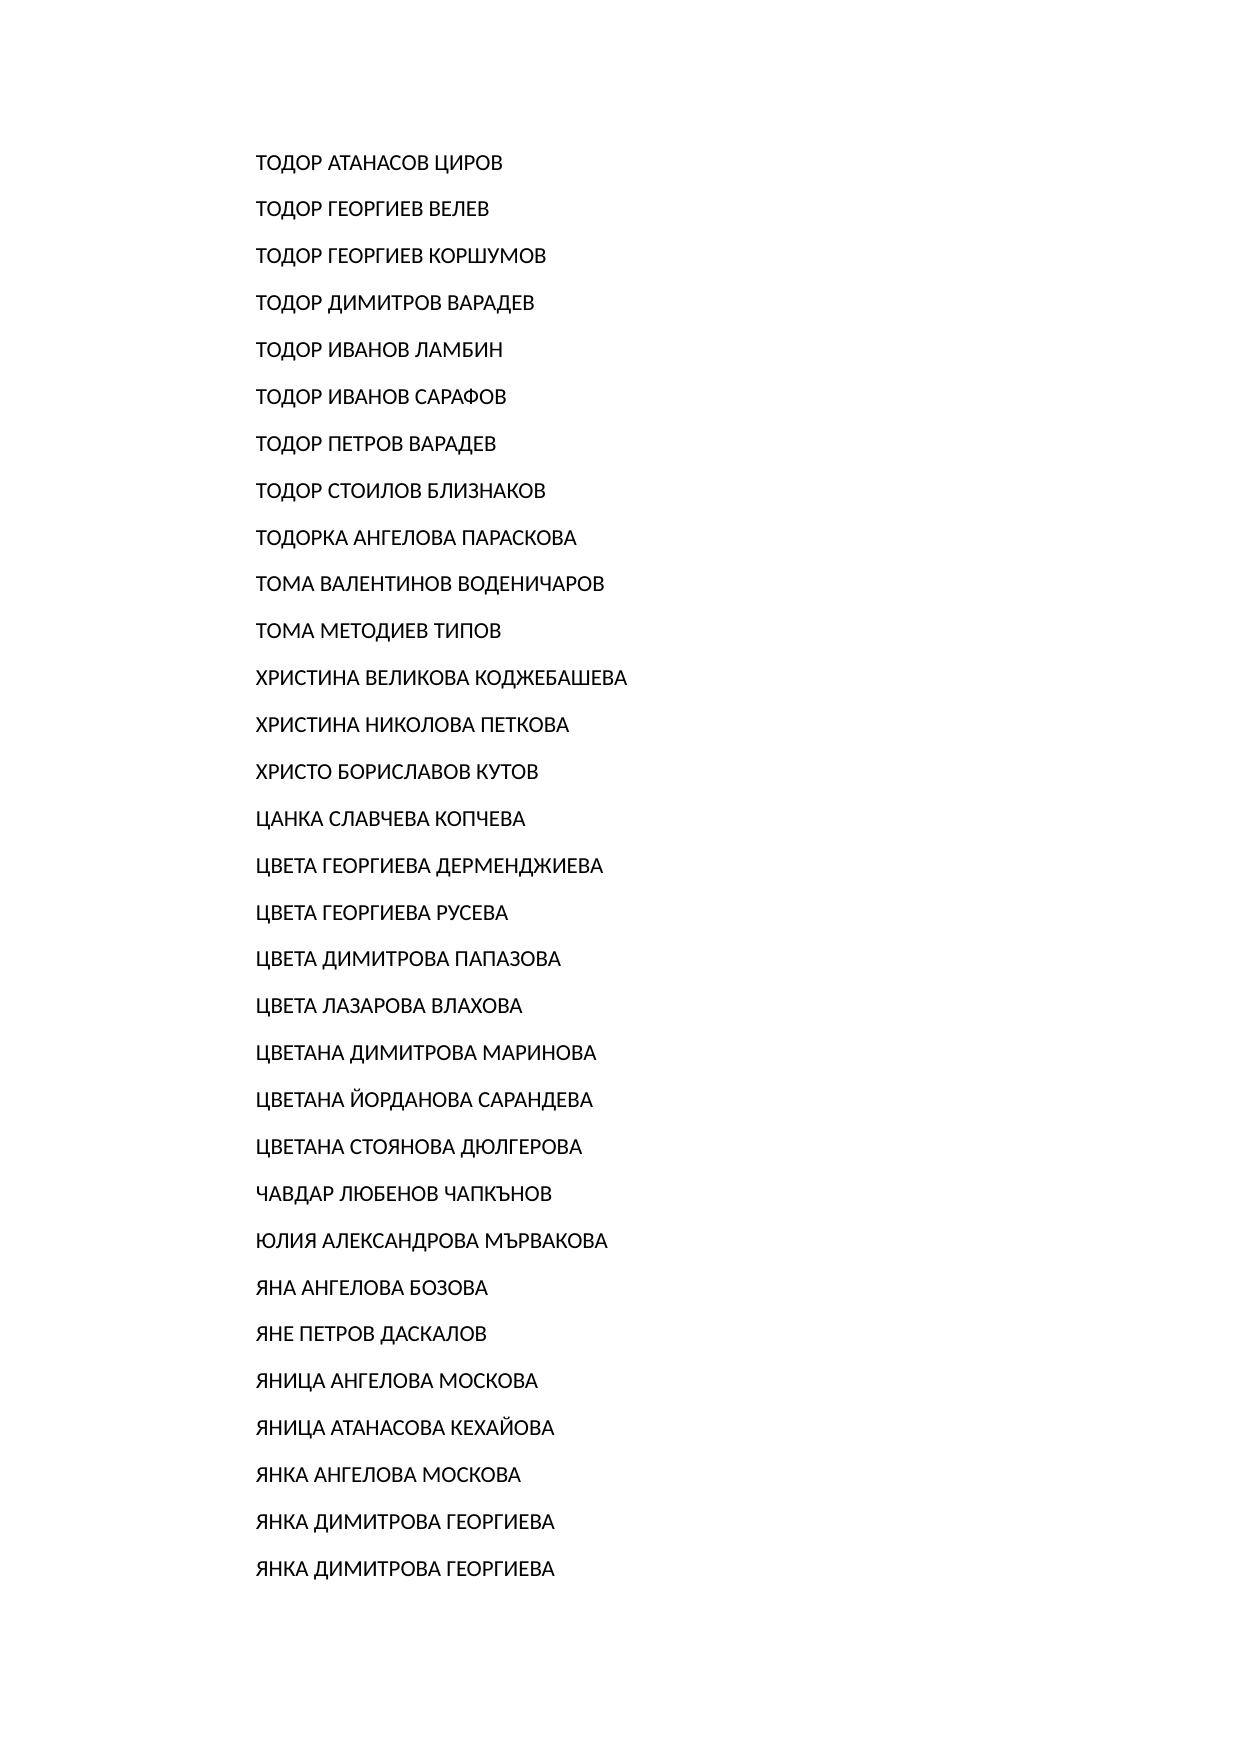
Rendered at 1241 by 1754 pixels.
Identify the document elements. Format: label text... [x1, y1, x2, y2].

text ЧАВДАР ЛЮБЕНОВ ЧАПКЪНОВ [148, 1179, 1093, 1207]
text ЦВЕТАНА ЙОРДАНОВА САРАНДЕВА [148, 1085, 1093, 1113]
text ЯНКА АНГЕЛОВА МОСКОВА [148, 1460, 1093, 1488]
text ТОМА МЕТОДИЕВ ТИПОВ [148, 616, 1093, 644]
text ЦАНКА СЛАВЧЕВА КОПЧЕВА [148, 804, 1093, 832]
text ТОДОР ГЕОРГИЕВ КОРШУМОВ [148, 241, 1093, 269]
text ТОДОР ИВАНОВ ЛАМБИН [148, 335, 1093, 363]
text ТОДОР ГЕОРГИЕВ ВЕЛЕВ [148, 194, 1093, 222]
text ХРИСТИНА НИКОЛОВА ПЕТКОВА [148, 710, 1093, 738]
text ТОДОР АТАНАСОВ ЦИРОВ [148, 148, 1093, 176]
text ЦВЕТА ДИМИТРОВА ПАПАЗОВА [148, 944, 1093, 972]
text ЯНКА ДИМИТРОВА ГЕОРГИЕВА [148, 1554, 1093, 1582]
text ЯНКА ДИМИТРОВА ГЕОРГИЕВА [148, 1507, 1093, 1535]
text ЯНИЦА АТАНАСОВА КЕХАЙОВА [148, 1413, 1093, 1441]
text ЦВЕТАНА СТОЯНОВА ДЮЛГЕРОВА [148, 1132, 1093, 1160]
text ЯНЕ ПЕТРОВ ДАСКАЛОВ [148, 1319, 1093, 1347]
text ЦВЕТАНА ДИМИТРОВА МАРИНОВА [148, 1038, 1093, 1066]
text ЦВЕТА ЛАЗАРОВА ВЛАХОВА [148, 991, 1093, 1019]
text ТОДОР СТОИЛОВ БЛИЗНАКОВ [148, 476, 1093, 504]
text ТОДОР ИВАНОВ САРАФОВ [148, 382, 1093, 410]
text ТОМА ВАЛЕНТИНОВ ВОДЕНИЧАРОВ [148, 569, 1093, 597]
text ТОДОР ДИМИТРОВ ВАРАДЕВ [148, 288, 1093, 316]
text ТОДОР ПЕТРОВ ВАРАДЕВ [148, 429, 1093, 457]
text ТОДОРКА АНГЕЛОВА ПАРАСКОВА [148, 523, 1093, 551]
text ЯНИЦА АНГЕЛОВА МОСКОВА [148, 1366, 1093, 1394]
text ЮЛИЯ АЛЕКСАНДРОВА МЪРВАКОВА [148, 1226, 1093, 1254]
text ЯНА АНГЕЛОВА БОЗОВА [148, 1273, 1093, 1301]
text ХРИСТИНА ВЕЛИКОВА КОДЖЕБАШЕВА [148, 663, 1093, 691]
text ЦВЕТА ГЕОРГИЕВА ДЕРМЕНДЖИЕВА [148, 851, 1093, 879]
text ХРИСТО БОРИСЛАВОВ КУТОВ [148, 757, 1093, 785]
text ЦВЕТА ГЕОРГИЕВА РУСЕВА [148, 898, 1093, 926]
